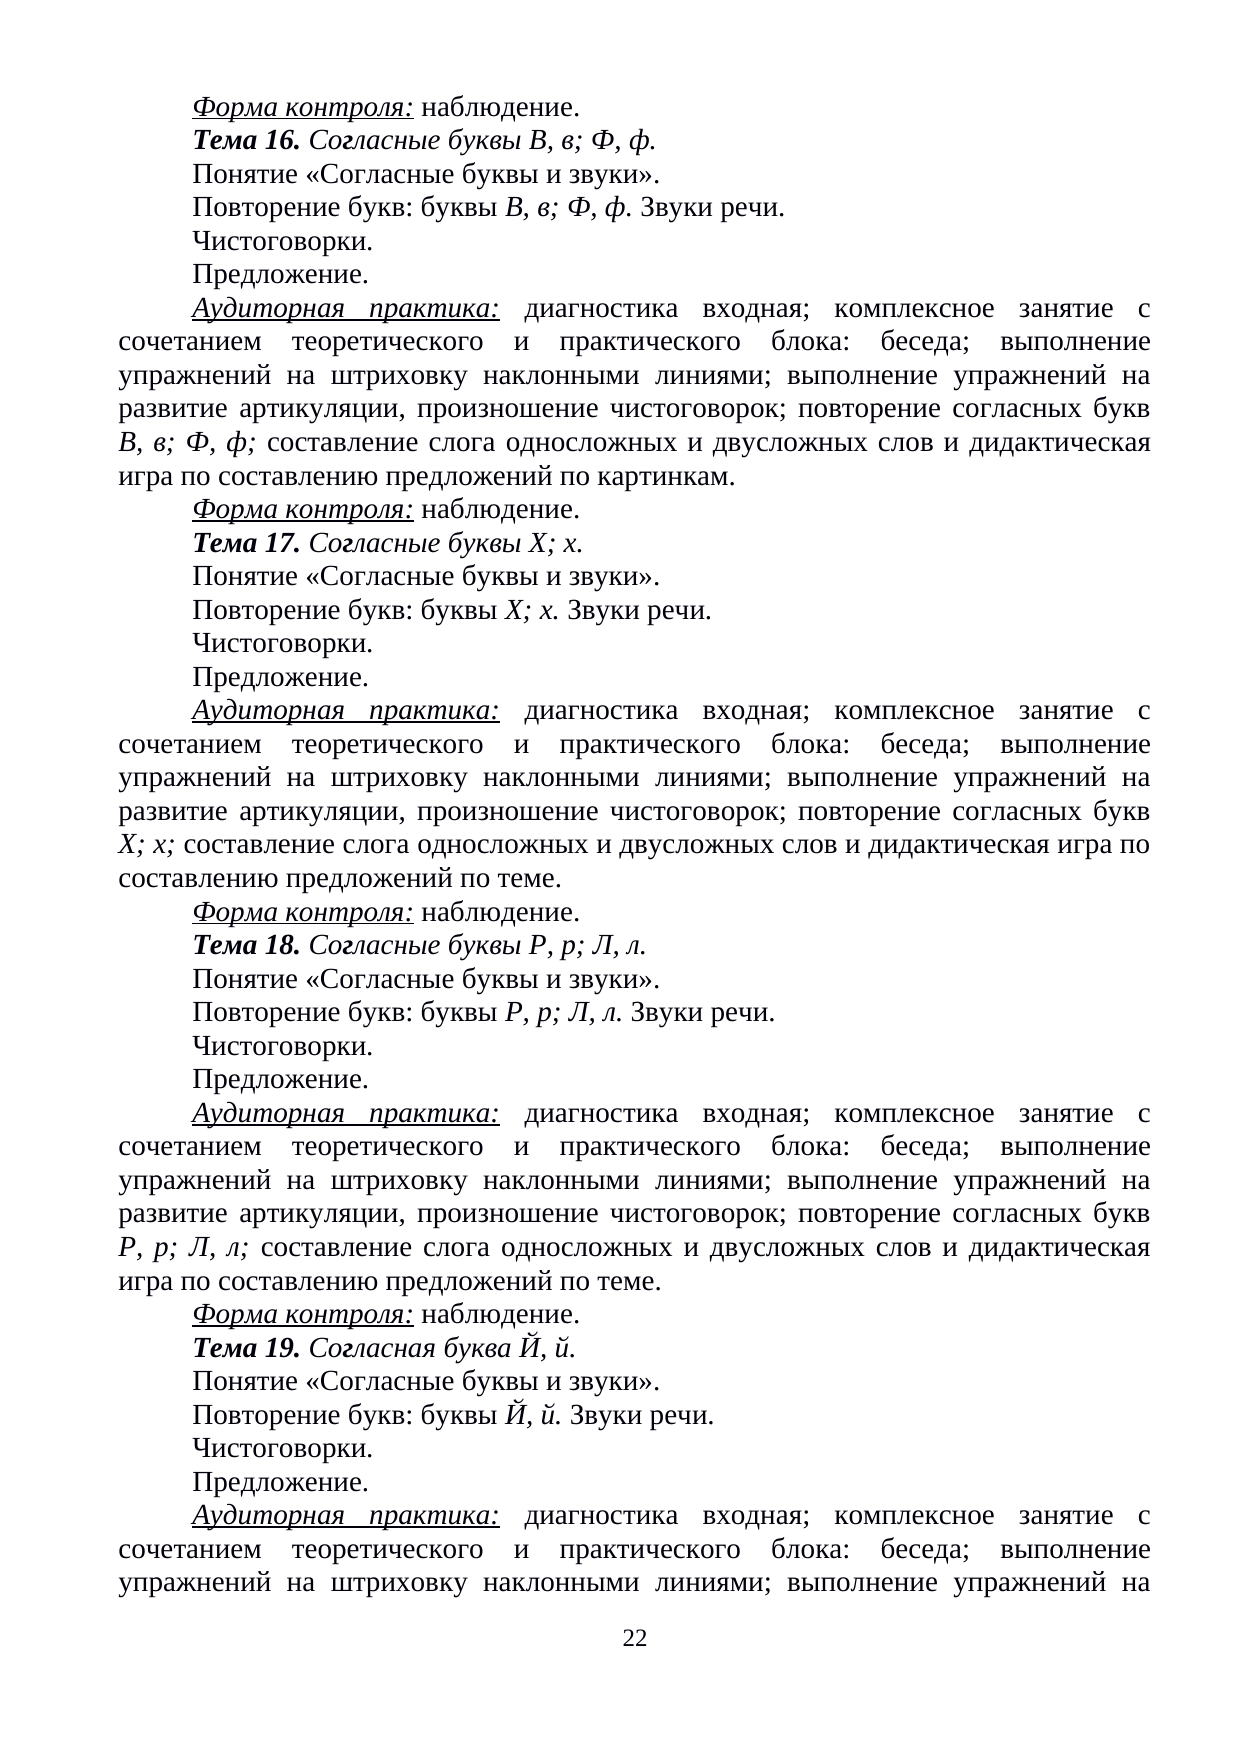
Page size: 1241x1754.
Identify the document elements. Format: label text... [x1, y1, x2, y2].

text Чистоговорки. [118, 625, 1152, 659]
text Повторение букв: буквы Й, й. Звуки речи. [118, 1397, 1152, 1430]
text Повторение букв: буквы Р, р; Л, л. Звуки речи. [118, 994, 1152, 1028]
text Тема 16. Согласные буквы В, в; Ф, ф. [118, 122, 1152, 156]
text Тема 19. Согласная буква Й, й. [118, 1330, 1152, 1363]
text Чистоговорки. [118, 1028, 1152, 1061]
text Форма контроля: наблюдение. [118, 89, 1152, 122]
text Аудиторная практика: диагностика входная; комплексное занятие с сочетанием теоретического и практического блока: беседа; выполнение упражнений на штриховку наклонными линиями; выполнение упражнений на развитие артикуляции, произношение чистоговорок; повторение согласных букв Х; х; составление слога односложных и двусложных слов и дидактическая игра по составлению предложений по теме. [118, 692, 1152, 894]
text Понятие «Согласные буквы и звуки». [118, 156, 1152, 189]
text Повторение букв: буквы В, в; Ф, ф. Звуки речи. [118, 189, 1152, 223]
text Аудиторная практика: диагностика входная; комплексное занятие с сочетанием теоретического и практического блока: беседа; выполнение упражнений на штриховку наклонными линиями; выполнение упражнений на развитие артикуляции, произношение чистоговорок; повторение согласных букв Р, р; Л, л; составление слога односложных и двусложных слов и дидактическая игра по составлению предложений по теме. [118, 1095, 1152, 1296]
text Тема 18. Согласные буквы Р, р; Л, л. [118, 927, 1152, 961]
text Предложение. [118, 256, 1152, 290]
text Форма контроля: наблюдение. [118, 491, 1152, 525]
text Понятие «Согласные буквы и звуки». [118, 961, 1152, 994]
text Понятие «Согласные буквы и звуки». [118, 1363, 1152, 1397]
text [118, 1497, 1152, 1598]
text Предложение. [118, 1061, 1152, 1095]
text Форма контроля: наблюдение. [118, 894, 1152, 927]
text Понятие «Согласные буквы и звуки». [118, 558, 1152, 592]
text Аудиторная практика: диагностика входная; комплексное занятие с сочетанием теоретического и практического блока: беседа; выполнение упражнений на штриховку наклонными линиями; выполнение упражнений на развитие артикуляции, произношение чистоговорок; повторение согласных букв В, в; Ф, ф; составление слога односложных и двусложных слов и дидактическая игра по составлению предложений по картинкам. [118, 290, 1152, 491]
text Чистоговорки. [118, 1430, 1152, 1464]
text Форма контроля: наблюдение. [118, 1296, 1152, 1330]
text Предложение. [118, 1464, 1152, 1497]
text Предложение. [118, 659, 1152, 692]
text Тема 17. Согласные буквы Х; х. [118, 525, 1152, 558]
text Повторение букв: буквы Х; х. Звуки речи. [118, 592, 1152, 625]
text Чистоговорки. [118, 223, 1152, 256]
